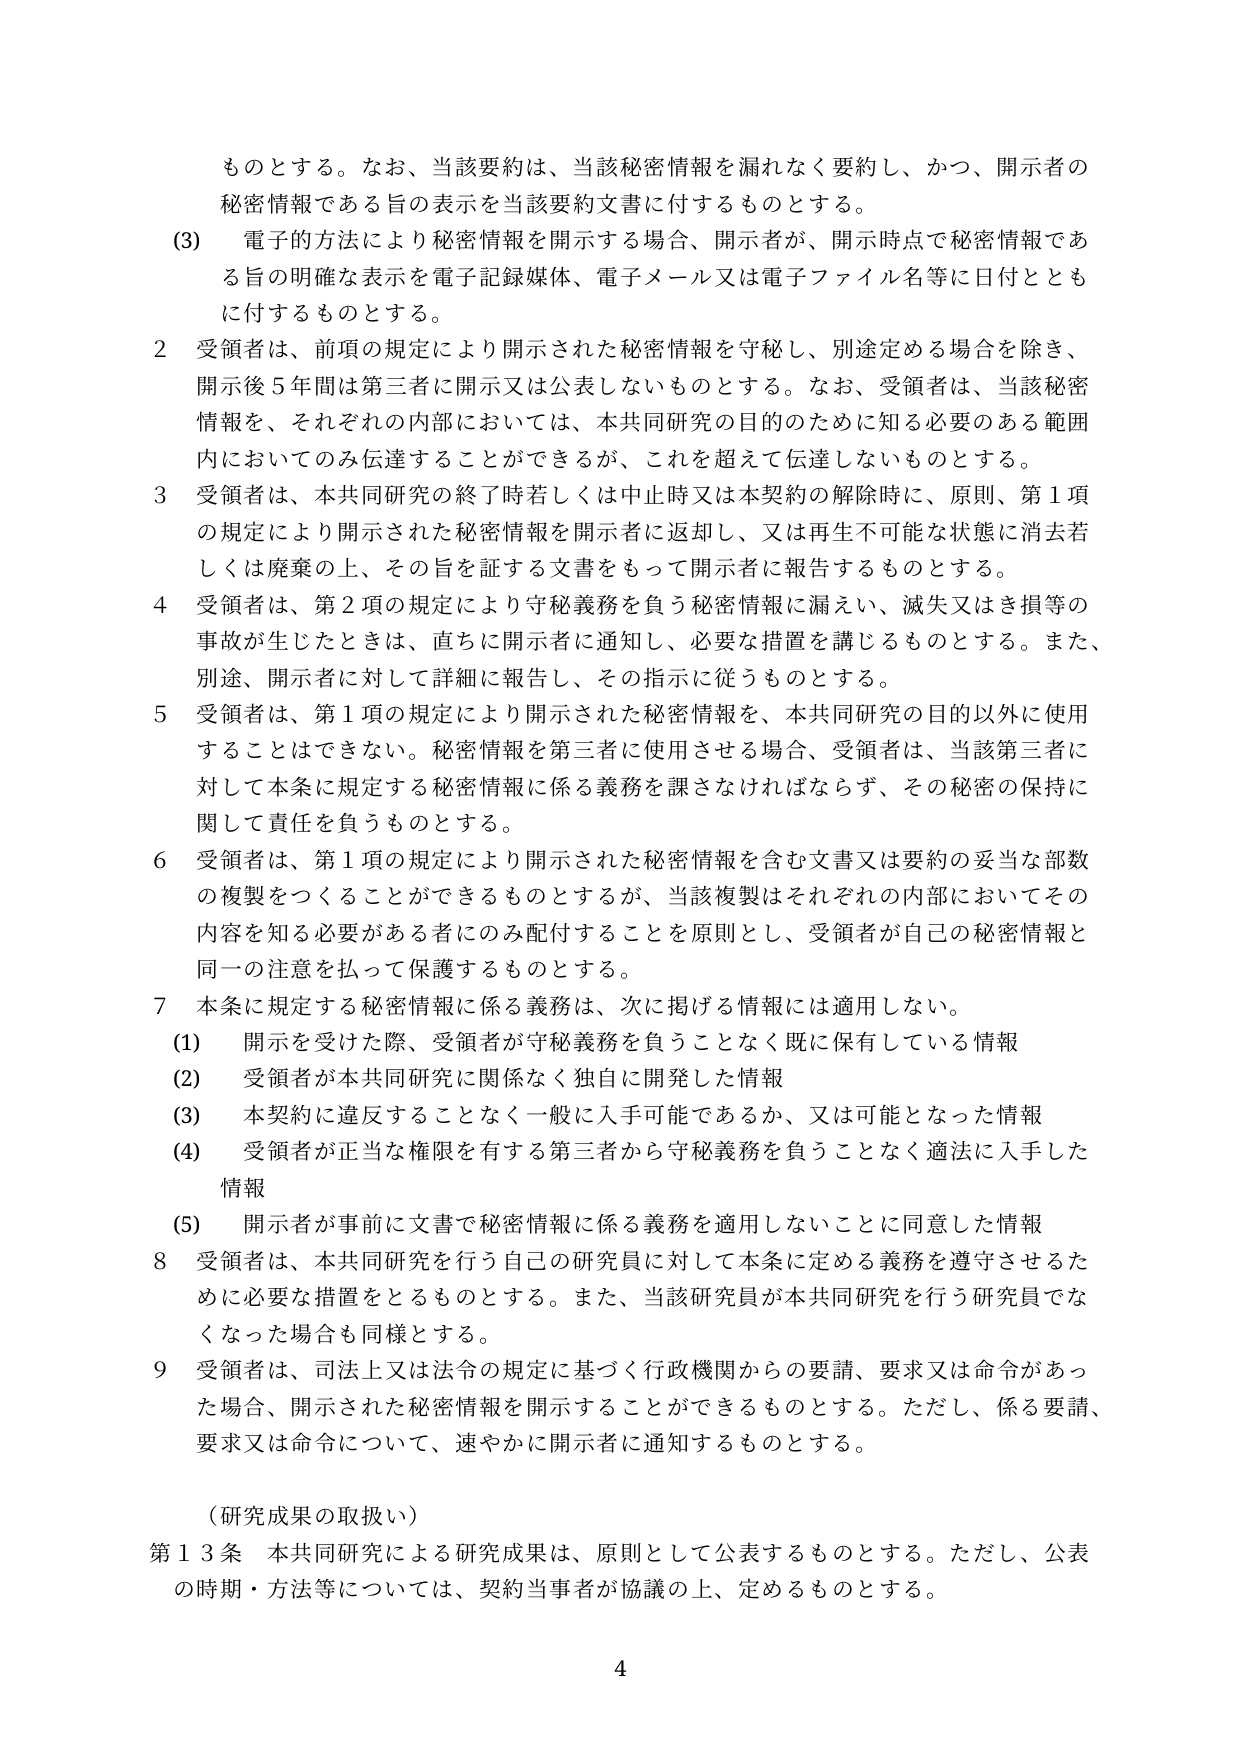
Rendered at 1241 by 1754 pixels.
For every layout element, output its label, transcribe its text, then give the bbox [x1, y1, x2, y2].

text ８ 受領者は、本共同研究を行う自己の研究員に対して本条に定める義務を遵守させるために必要な措置をとるものとする。また、当該研究員が本共同研究を行う研究員でなくなった場合も同様とする。 [149, 1242, 1091, 1351]
text (3) 本契約に違反することなく一般に入手可能であるか、又は可能となった情報 [161, 1096, 1091, 1132]
text (5) 開示者が事前に文書で秘密情報に係る義務を適用しないことに同意した情報 [161, 1205, 1091, 1242]
text ４ 受領者は、第２項の規定により守秘義務を負う秘密情報に漏えい、滅失又はき損等の事故が生じたときは、直ちに開示者に通知し、必要な措置を講じるものとする。また、別途、開示者に対して詳細に報告し、その指示に従うものとする。 [149, 585, 1091, 695]
text ６ 受領者は、第１項の規定により開示された秘密情報を含む文書又は要約の妥当な部数の複製をつくることができるものとするが、当該複製はそれぞれの内部においてその内容を知る必要がある者にのみ配付することを原則とし、受領者が自己の秘密情報と同一の注意を払って保護するものとする。 [149, 841, 1091, 986]
list 本共同研究による研究成果は、原則として公表するものとする。ただし、公表の時期・方法等については、契約当事者が協議の上、定めるものとする。 [149, 1533, 1091, 1606]
text (2) 受領者が本共同研究に関係なく独自に開発した情報 [161, 1059, 1091, 1096]
text (4) 受領者が正当な権限を有する第三者から守秘義務を負うことなく適法に入手した情報 [161, 1132, 1091, 1205]
text ５ 受領者は、第１項の規定により開示された秘密情報を、本共同研究の目的以外に使用することはできない。秘密情報を第三者に使用させる場合、受領者は、当該第三者に対して本条に規定する秘密情報に係る義務を課さなければならず、その秘密の保持に関して責任を負うものとする。 [149, 695, 1091, 841]
text ２ 受領者は、前項の規定により開示された秘密情報を守秘し、別途定める場合を除き、開示後５年間は第三者に開示又は公表しないものとする。なお、受領者は、当該秘密情報を、それぞれの内部においては、本共同研究の目的のために知る必要のある範囲内においてのみ伝達することができるが、これを超えて伝達しないものとする。 [149, 330, 1091, 476]
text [161, 148, 1091, 221]
text ３ 受領者は、本共同研究の終了時若しくは中止時又は本契約の解除時に、原則、第１項の規定により開示された秘密情報を開示者に返却し、又は再生不可能な状態に消去若しくは廃棄の上、その旨を証する文書をもって開示者に報告するものとする。 [149, 476, 1091, 585]
text ９ 受領者は、司法上又は法令の規定に基づく行政機関からの要請、要求又は命令があった場合、開示された秘密情報を開示することができるものとする。ただし、係る要請、要求又は命令について、速やかに開示者に通知するものとする。 [149, 1351, 1091, 1460]
text (3) 電子的方法により秘密情報を開示する場合、開示者が、開示時点で秘密情報である旨の明確な表示を電子記録媒体、電子メール又は電子ファイル名等に日付とともに付するものとする。 [161, 221, 1091, 330]
text ７ 本条に規定する秘密情報に係る義務は、次に掲げる情報には適用しない。 [149, 986, 1091, 1023]
text (1) 開示を受けた際、受領者が守秘義務を負うことなく既に保有している情報 [161, 1023, 1091, 1059]
text （研究成果の取扱い） [149, 1497, 1091, 1533]
